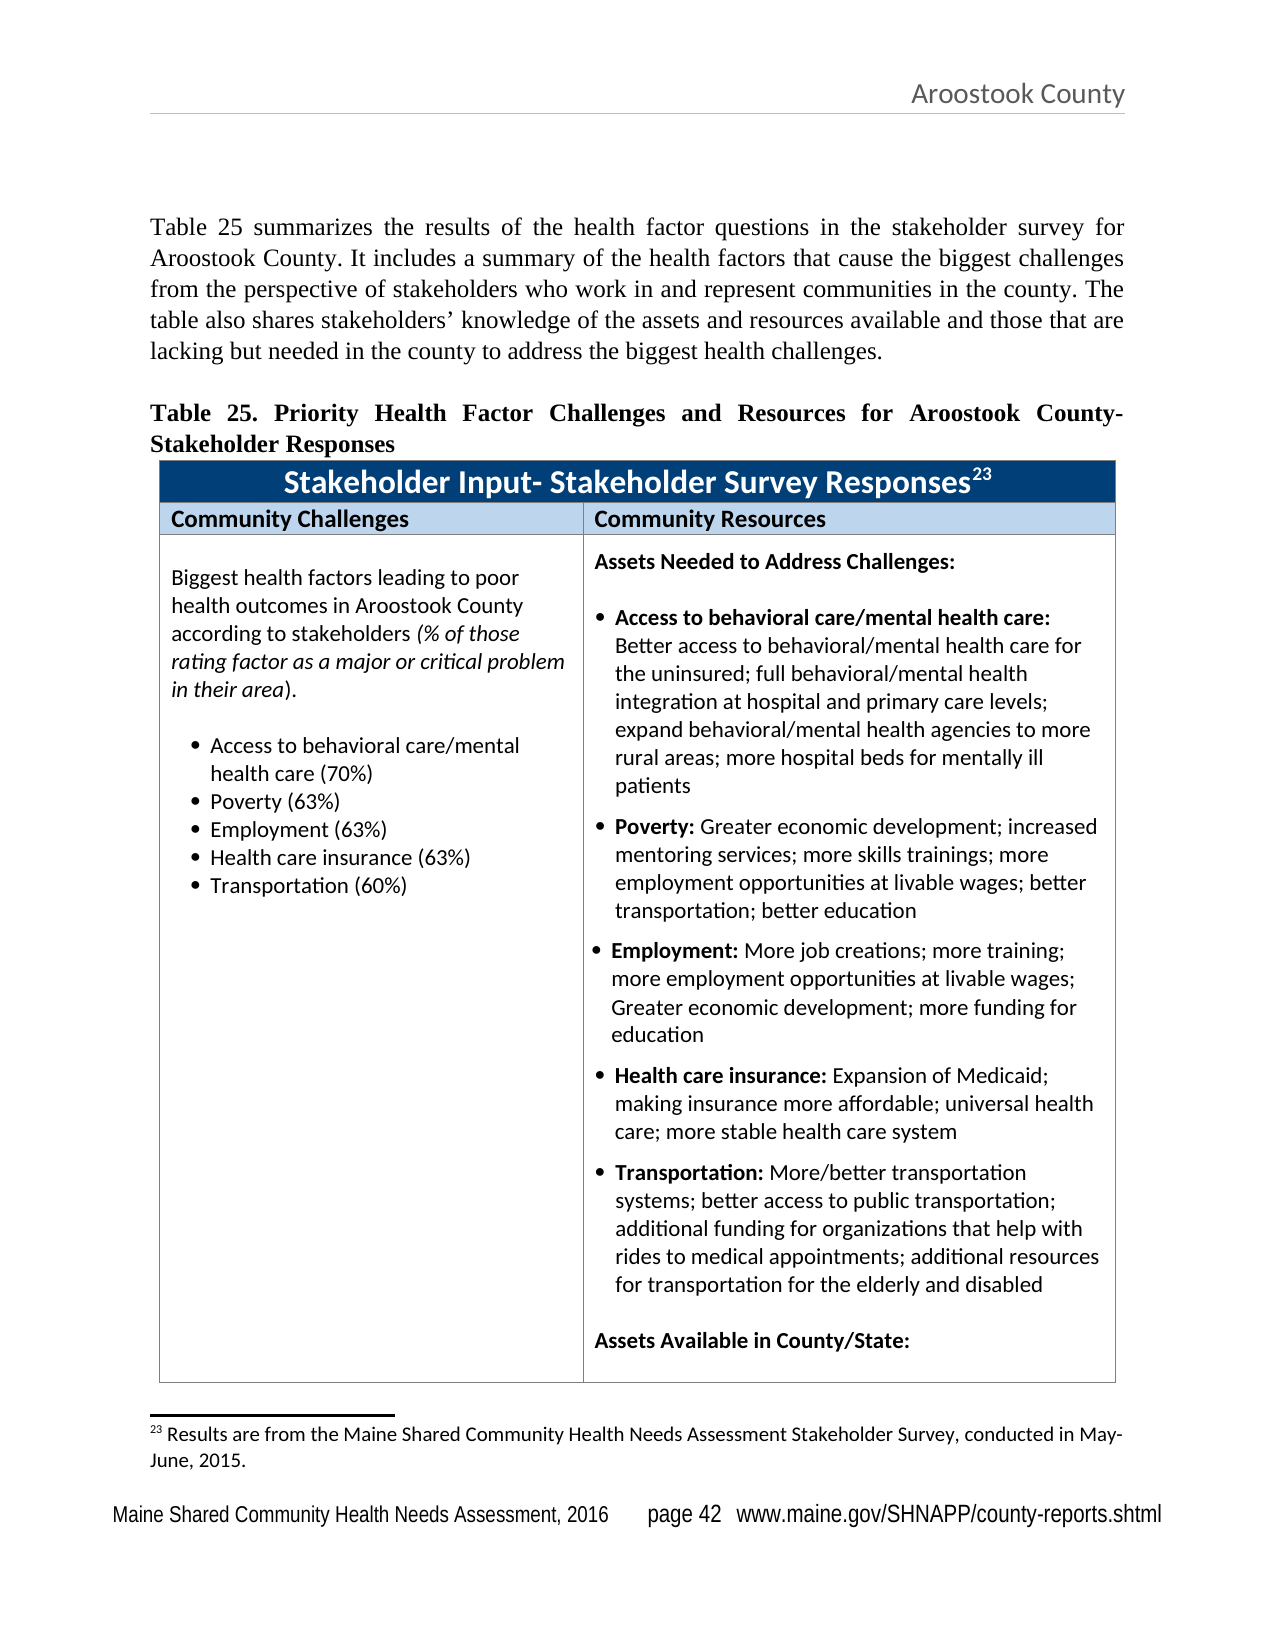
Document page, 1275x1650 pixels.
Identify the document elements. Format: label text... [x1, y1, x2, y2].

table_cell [584, 535, 1115, 1382]
table_cell Community Challenges [160, 503, 583, 534]
subtitle Table 25. Priority Health Factor Challenges and Resources for Aroostook County-Stakeholder Responses [150, 398, 1125, 458]
table_cell Community Resources [584, 503, 1115, 534]
text Table 25 summarizes the results of the health factor questions in the stakeholder survey for Aroostook County. It includes a summary of the health factors that cause the biggest challenges from the perspective of stakeholders who work in and represent communities in the county. The table also shares stakeholders’ knowledge of the assets and resources available and those that are lacking but needed in the county to address the biggest health challenges. [150, 212, 1125, 365]
table_header Stakeholder Input- Stakeholder Survey Responses [160, 461, 1115, 502]
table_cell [160, 535, 583, 1382]
